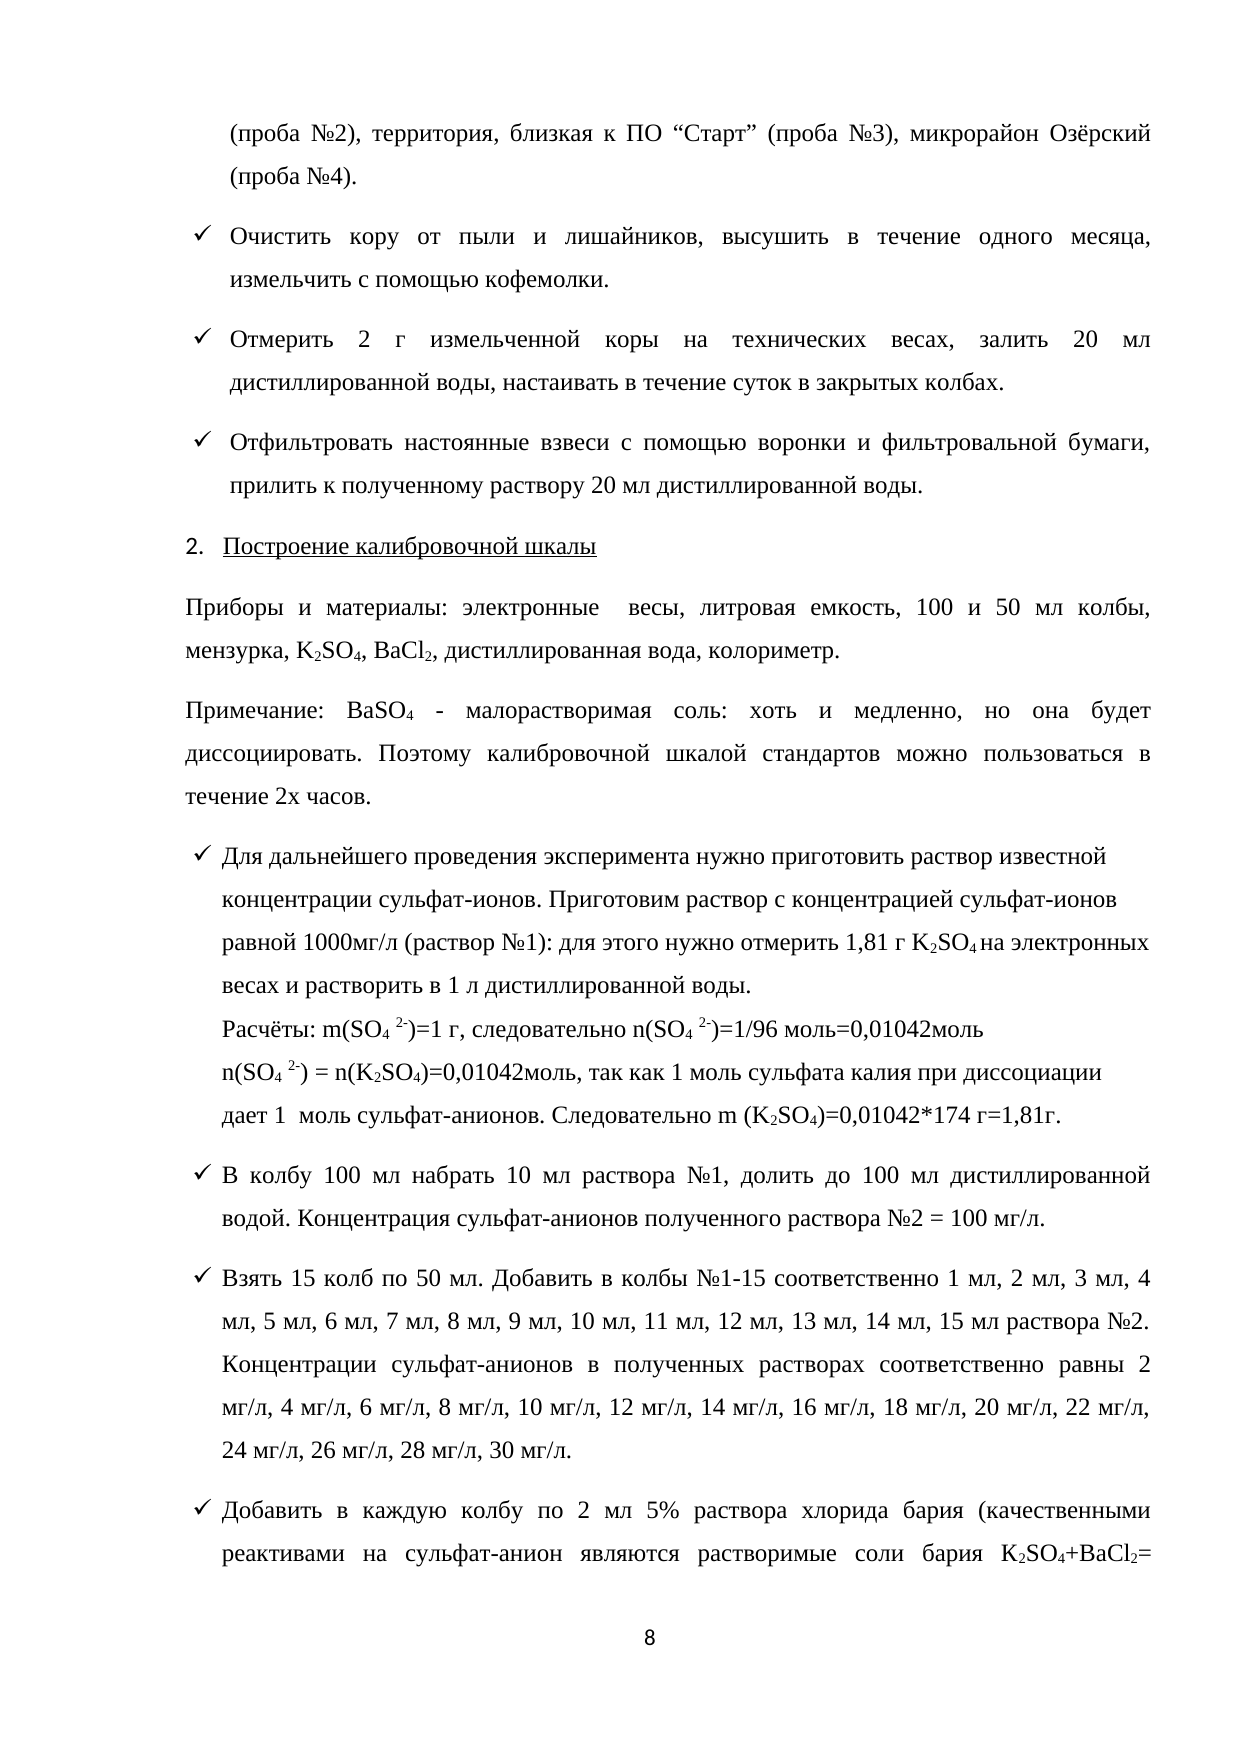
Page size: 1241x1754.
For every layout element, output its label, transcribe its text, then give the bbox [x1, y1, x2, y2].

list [192, 118, 1152, 190]
list Взять 15 колб по 50 мл. Добавить в колбы №1-15 соответственно 1 мл, 2 мл, 3 мл, 4 мл, 5 мл, 6 мл, 7 мл, 8 мл, 9 мл, 10 мл, 11 мл, 12 мл, 13 мл, 14 мл, 15 мл раствора №2. Концентрации сульфат-анионов в полученных растворах соответственно равны 2 мг/л, 4 мг/л, 6 мг/л, 8 мг/л, 10 мг/л, 12 мг/л, 14 мг/л, 16 мг/л, 18 мг/л, 20 мг/л, 22 мг/л, 24 мг/л, 26 мг/л, 28 мг/л, 30 мг/л. [192, 1263, 1152, 1464]
list Построение калибровочной шкалы [185, 530, 1152, 560]
list Для дальнейшего проведения эксперимента нужно приготовить раствор известной концентрации сульфат-ионов. Приготовим раствор с концентрацией сульфат-ионов равной 1000мг/л (раствор №1): для этого нужно отмерить 1,81 г K2SO4 на электронных весах и растворить в 1 л дистиллированной воды. Расчёты: m(SO4 2-)=1 г, следовательно n(SO4 2-)=1/96 моль=0,01042моль n(SO4 2-) = n(K2SO4)=0,01042моль, так как 1 моль сульфата калия при диссоциации дает 1 моль сульфат-анионов. Следовательно m (K2SO4)=0,01042*174 г=1,81г. [192, 841, 1152, 1129]
list Отфильтровать настоянные взвеси с помощью воронки и фильтровальной бумаги, прилить к полученному раствору 20 мл дистиллированной воды. [192, 427, 1152, 499]
text Примечание: BaSO4 - малорастворимая соль: хоть и медленно, но она будет диссоциировать. Поэтому калибровочной шкалой стандартов можно пользоваться в течение 2х часов. [185, 695, 1152, 810]
list Отмерить 2 г измельченной коры на технических весах, залить 20 мл дистиллированной воды, настаивать в течение суток в закрытых колбах. [192, 324, 1152, 396]
text Приборы и материалы: электронные весы, литровая емкость, 100 и 50 мл колбы, мензурка, K2SO4, BaCl2, дистиллированная вода, колориметр. [185, 592, 1152, 664]
list Очистить кору от пыли и лишайников, высушить в течение одного месяца, измельчить с помощью кофемолки. [192, 221, 1152, 293]
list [192, 1495, 1152, 1567]
list В колбу 100 мл набрать 10 мл раствора №1, долить до 100 мл дистиллированной водой. Концентрация сульфат-анионов полученного раствора №2 = 100 мг/л. [192, 1160, 1152, 1232]
